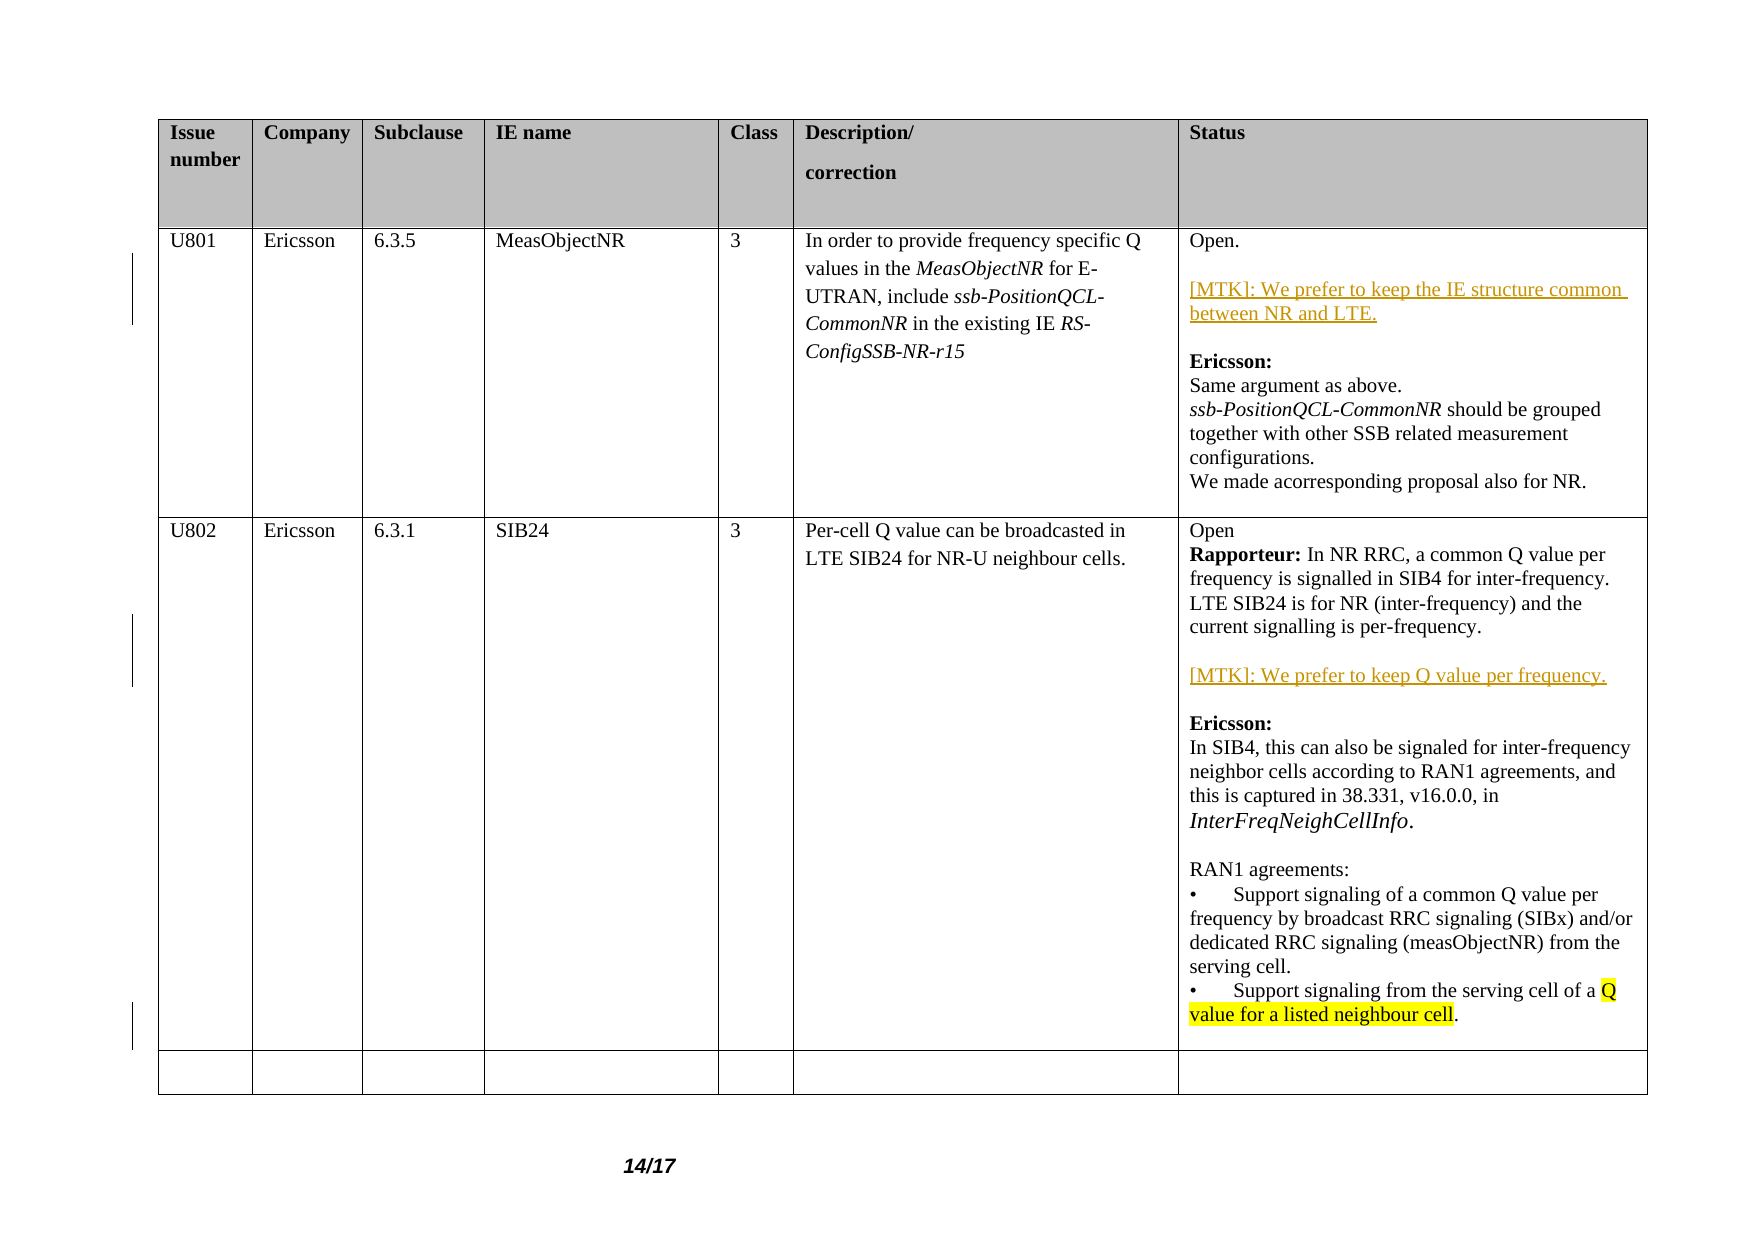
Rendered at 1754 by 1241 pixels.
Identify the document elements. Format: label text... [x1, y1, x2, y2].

table_cell U801 [159, 229, 252, 517]
table_cell 6.3.1 [363, 518, 484, 1050]
table_cell [253, 1051, 362, 1094]
table_cell Ericsson [253, 229, 362, 517]
table_header Company [253, 120, 362, 227]
table_header Subclause [363, 120, 484, 227]
table_header Issue number [159, 120, 252, 227]
table_cell In order to provide frequency specific Q values in the MeasObjectNR for E-UTRAN, include ssb-PositionQCL-CommonNR in the existing IE RS-ConfigSSB-NR-r15 [794, 229, 1178, 517]
table_cell MeasObjectNR [485, 229, 718, 517]
table_header Class [719, 120, 793, 227]
table_cell [485, 1051, 718, 1094]
table_cell Per-cell Q value can be broadcasted in LTE SIB24 for NR-U neighbour cells. [794, 518, 1178, 1050]
table_cell Open. Ericsson: Same argument as above. ssb-PositionQCL-CommonNR should be grouped together with other SSB related measurement configurations. We made acorresponding proposal also for NR. [1179, 229, 1647, 517]
table_cell SIB24 [485, 518, 718, 1050]
table_cell Open Rapporteur: In NR RRC, a common Q value per frequency is signalled in SIB4 for inter-frequency. LTE SIB24 is for NR (inter-frequency) and the current signalling is per-frequency. Ericsson: In SIB4, this can also be signaled for inter-frequency neighbor cells according to RAN1 agreements, and this is captured in 38.331, v16.0.0, in InterFreqNeighCellInfo. RAN1 agreements: • Support signaling of a common Q value per frequency by broadcast RRC signaling (SIBx) and/or dedicated RRC signaling (measObjectNR) from the serving cell. • Support signaling from the serving cell of a Q value for a listed neighbour cell. [1179, 518, 1647, 1050]
table_cell Ericsson [253, 518, 362, 1050]
table_header IE name [485, 120, 718, 227]
table_cell [719, 1051, 793, 1094]
table_header Description/ correction [794, 120, 1178, 227]
table_cell 3 [719, 229, 793, 517]
table_cell [1179, 1051, 1647, 1094]
table_header Status [1179, 120, 1647, 227]
table_cell [363, 1051, 484, 1094]
table_cell 3 [719, 518, 793, 1050]
table_cell 6.3.5 [363, 229, 484, 517]
table_cell [159, 1051, 252, 1094]
table_cell U802 [159, 518, 252, 1050]
table_cell [794, 1051, 1178, 1094]
